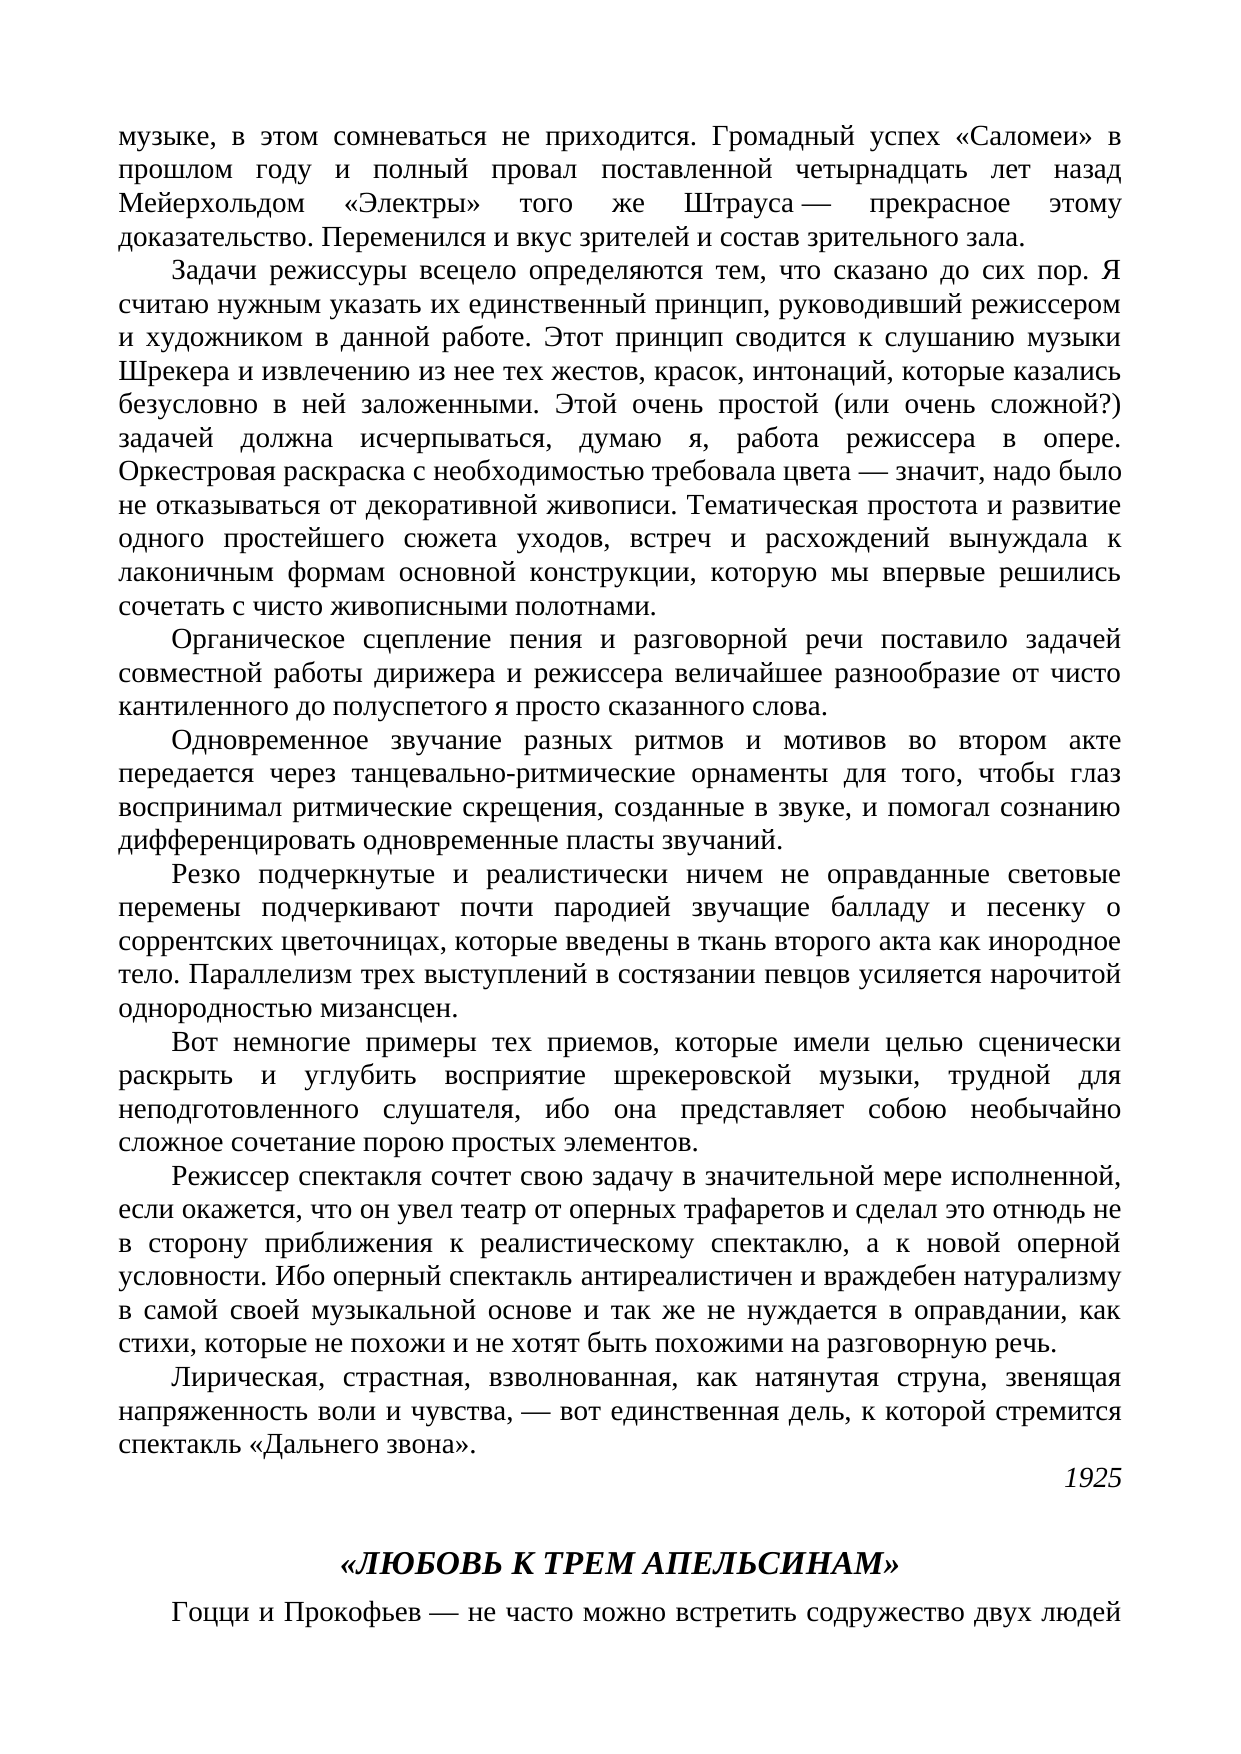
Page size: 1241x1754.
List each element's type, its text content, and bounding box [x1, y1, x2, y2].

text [118, 118, 1122, 252]
text {199} Одновременное звучание разных ритмов и мотивов во втором акте передается через танцевально-ритмические орнаменты для того, чтобы глаз воспринимал ритмические скрещения, созданные в звуке, и помогал сознанию дифференцировать одновременные пласты звучаний. [118, 722, 1122, 856]
text Лирическая, страстная, взволнованная, как натянутая струна, звенящая напряженность воли и чувства, — вот единственная дель, к которой стремится спектакль «Дальнего звона». [118, 1359, 1122, 1460]
text Вот немногие примеры тех приемов, которые имели целью сценически раскрыть и углубить восприятие шрекеровской музыки, трудной для неподготовленного слушателя, ибо она представляет собою необычайно сложное сочетание порою простых элементов. [118, 1024, 1122, 1158]
text Органическое сцепление пения и разговорной речи поставило задачей совместной работы дирижера и режиссера величайшее разнообразие от чисто кантиленного до полуспетого я просто сказанного слова. [118, 621, 1122, 722]
subtitle {201} «Любовь к трем апельсинам» [118, 1543, 1122, 1582]
text 1925 [118, 1460, 1122, 1493]
text Режиссер спектакля сочтет свою задачу в значительной мере исполненной, если окажется, что он увел театр от оперных трафаретов и сделал это отнюдь не в сторону приближения к реалистическому спектаклю, а к новой оперной условности. Ибо оперный спектакль {200} антиреалистичен и враждебен натурализму в самой своей музыкальной основе и так же не нуждается в оправдании, как стихи, которые не похожи и не хотят быть похожими на разговорную речь. [118, 1158, 1122, 1359]
text Резко подчеркнутые и реалистически ничем не оправданные световые перемены подчеркивают почти пародией звучащие балладу и песенку о соррентских цветочницах, которые введены в ткань второго акта как инородное тело. Параллелизм трех выступлений в состязании певцов усиляется нарочитой однородностью мизансцен. [118, 856, 1122, 1024]
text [118, 1594, 1122, 1628]
text Задачи режиссуры всецело определяются тем, что сказано до сих пор. Я считаю нужным указать их единственный принцип, руководивший режиссером и художником в данной работе. Этот принцип сводится к слушанию музыки Шрекера и извлечению из нее тех жестов, красок, интонаций, которые казались безусловно в ней заложенными. Этой очень простой (или очень сложной?) задачей должна исчерпываться, думаю я, работа режиссера в опере. Оркестровая раскраска с необходимостью требовала цвета — значит, надо было не отказываться от декоративной живописи. Тематическая простота и развитие одного простейшего сюжета уходов, встреч и расхождений вынуждала к лаконичным формам основной конструкции, которую мы впервые решились сочетать с чисто живописными полотнами. [118, 252, 1122, 621]
